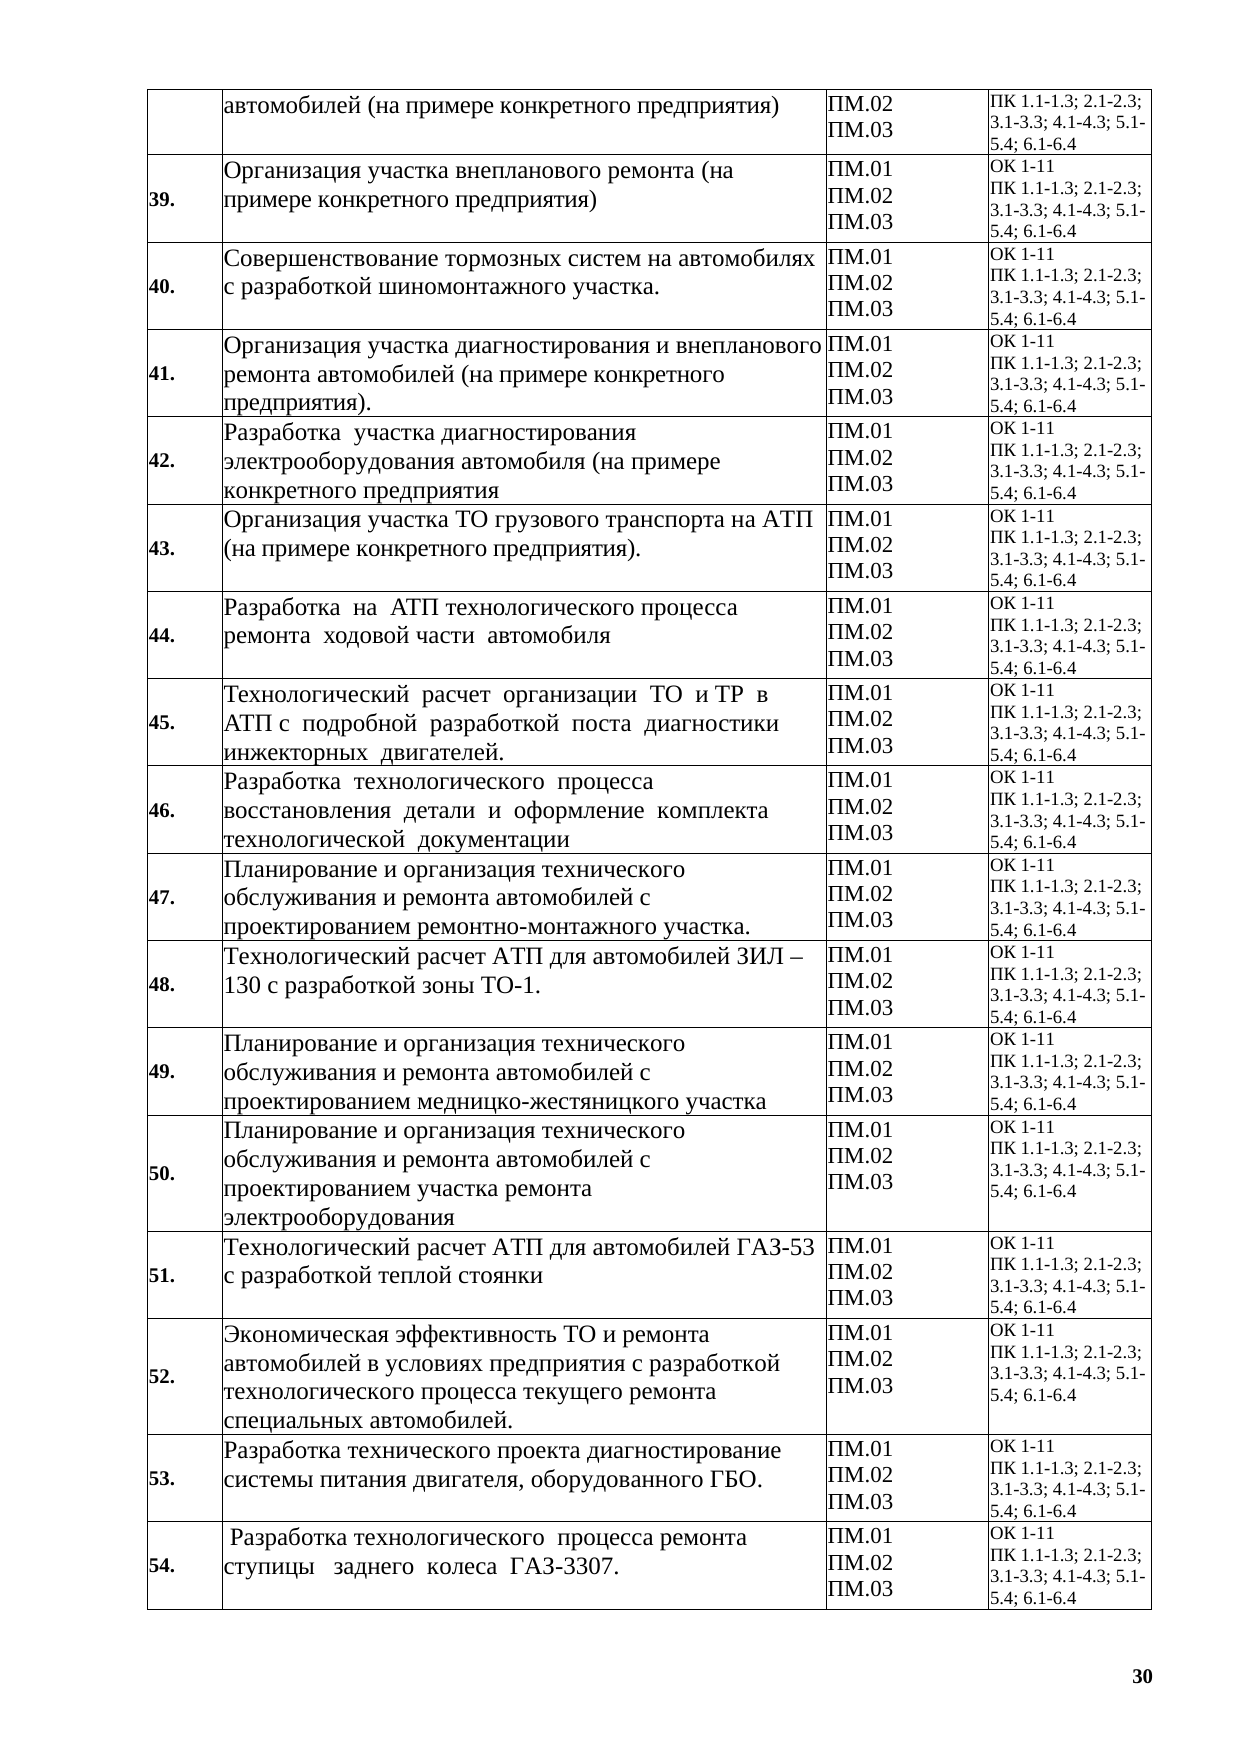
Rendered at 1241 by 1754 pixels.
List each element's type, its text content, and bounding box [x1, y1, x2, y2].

table_cell ОК 1-11 ПК 1.1-1.3; 2.1-2.3; 3.1-3.3; 4.1-4.3; 5.1-5.4; 6.1-6.4 [989, 330, 1151, 416]
table_cell [148, 1232, 222, 1318]
table_cell ОК 1-11 ПК 1.1-1.3; 2.1-2.3; 3.1-3.3; 4.1-4.3; 5.1-5.4; 6.1-6.4 [989, 766, 1151, 853]
table_cell Технологический расчет организации ТО и ТР в АТП с подробной разработкой поста диагностики инжекторных двигателей. [223, 679, 826, 765]
table_cell ОК 1-11 ПК 1.1-1.3; 2.1-2.3; 3.1-3.3; 4.1-4.3; 5.1-5.4; 6.1-6.4 [989, 1028, 1151, 1114]
table_cell [148, 417, 222, 503]
table_cell Разработка технологического процесса восстановления детали и оформление комплекта технологической документации [223, 766, 826, 853]
table_cell [148, 243, 222, 329]
table_cell ПМ.01 ПМ.02 ПМ.03 [827, 1522, 988, 1608]
table_cell Разработка на АТП технологического процесса ремонта ходовой части автомобиля [223, 592, 826, 678]
table_cell ПМ.01 ПМ.02 ПМ.03 [827, 330, 988, 416]
table_cell Планирование и организация технического обслуживания и ремонта автомобилей с проектированием медницко-жестяницкого участка [223, 1028, 826, 1114]
table_cell [148, 1522, 222, 1608]
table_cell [989, 90, 1151, 154]
table_cell ОК 1-11 ПК 1.1-1.3; 2.1-2.3; 3.1-3.3; 4.1-4.3; 5.1-5.4; 6.1-6.4 [989, 417, 1151, 503]
table_cell Разработка участка диагностирования электрооборудования автомобиля (на примере конкретного предприятия [223, 417, 826, 503]
table_cell ОК 1-11 ПК 1.1-1.3; 2.1-2.3; 3.1-3.3; 4.1-4.3; 5.1-5.4; 6.1-6.4 [989, 155, 1151, 242]
table_cell ОК 1-11 ПК 1.1-1.3; 2.1-2.3; 3.1-3.3; 4.1-4.3; 5.1-5.4; 6.1-6.4 [989, 1435, 1151, 1521]
table_cell Разработка технического проекта диагностирование системы питания двигателя, оборудованного ГБО. [223, 1435, 826, 1521]
table_cell ПМ.01 ПМ.02 ПМ.03 [827, 90, 988, 154]
table_cell [148, 766, 222, 853]
table_cell ПМ.01 ПМ.02 ПМ.03 [827, 1028, 988, 1114]
table_cell Технологический расчет АТП для автомобилей ГАЗ-53 с разработкой теплой стоянки [223, 1232, 826, 1318]
table_cell ПМ.01 ПМ.02 ПМ.03 [827, 1319, 988, 1434]
table_cell ОК 1-11 ПК 1.1-1.3; 2.1-2.3; 3.1-3.3; 4.1-4.3; 5.1-5.4; 6.1-6.4 [989, 243, 1151, 329]
table_cell ПМ.01 ПМ.02 ПМ.03 [827, 854, 988, 940]
table_cell [148, 854, 222, 940]
table_cell Экономическая эффективность ТО и ремонта автомобилей в условиях предприятия с разработкой технологического процесса текущего ремонта специальных автомобилей. [223, 1319, 826, 1434]
table_cell ПМ.01 ПМ.02 ПМ.03 [827, 1435, 988, 1521]
table_cell Технологический расчет АТП для автомобилей ЗИЛ – 130 с разработкой зоны ТО-1. [223, 941, 826, 1027]
table_cell Планирование и организация технического обслуживания и ремонта автомобилей с проектированием ремонтно-монтажного участка. [223, 854, 826, 940]
table_cell ОК 1-11 ПК 1.1-1.3; 2.1-2.3; 3.1-3.3; 4.1-4.3; 5.1-5.4; 6.1-6.4 [989, 679, 1151, 765]
table_cell [148, 941, 222, 1027]
table_cell [148, 1028, 222, 1114]
table_cell Модернизация технического обслуживания автомобилей (на примере конкретного предприятия) [223, 90, 826, 154]
table_cell ПМ.01 ПМ.02 ПМ.03 [827, 243, 988, 329]
table_cell ОК 1-11 ПК 1.1-1.3; 2.1-2.3; 3.1-3.3; 4.1-4.3; 5.1-5.4; 6.1-6.4 [989, 592, 1151, 678]
table_cell ПМ.01 ПМ.02 ПМ.03 [827, 941, 988, 1027]
table_cell [148, 90, 222, 154]
table_cell [148, 505, 222, 591]
table_cell [148, 1435, 222, 1521]
table_cell ОК 1-11 ПК 1.1-1.3; 2.1-2.3; 3.1-3.3; 4.1-4.3; 5.1-5.4; 6.1-6.4 [989, 1319, 1151, 1434]
table_cell [148, 1116, 222, 1231]
table_cell Организация участка внепланового ремонта (на примере конкретного предприятия) [223, 155, 826, 242]
table_cell Организация участка ТО грузового транспорта на АТП (на примере конкретного предприятия). [223, 505, 826, 591]
table_cell ПМ.01 ПМ.02 ПМ.03 [827, 1116, 988, 1231]
table_cell Разработка технологического процесса ремонта ступицы заднего колеса ГАЗ-3307. [223, 1522, 826, 1608]
table_cell ОК 1-11 ПК 1.1-1.3; 2.1-2.3; 3.1-3.3; 4.1-4.3; 5.1-5.4; 6.1-6.4 [989, 505, 1151, 591]
table_cell ПМ.01 ПМ.02 ПМ.03 [827, 417, 988, 503]
table_cell Совершенствование тормозных систем на автомобилях с разработкой шиномонтажного участка. [223, 243, 826, 329]
table_cell ПМ.01 ПМ.02 ПМ.03 [827, 505, 988, 591]
table_cell ОК 1-11 ПК 1.1-1.3; 2.1-2.3; 3.1-3.3; 4.1-4.3; 5.1-5.4; 6.1-6.4 [989, 941, 1151, 1027]
table_cell Планирование и организация технического обслуживания и ремонта автомобилей с проектированием участка ремонта электрооборудования [223, 1116, 826, 1231]
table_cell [989, 1522, 1151, 1608]
table_cell [148, 592, 222, 678]
table_cell ПМ.01 ПМ.02 ПМ.03 [827, 766, 988, 853]
table_cell ОК 1-11 ПК 1.1-1.3; 2.1-2.3; 3.1-3.3; 4.1-4.3; 5.1-5.4; 6.1-6.4 [989, 854, 1151, 940]
table_cell ПМ.01 ПМ.02 ПМ.03 [827, 679, 988, 765]
table_cell ОК 1-11 ПК 1.1-1.3; 2.1-2.3; 3.1-3.3; 4.1-4.3; 5.1-5.4; 6.1-6.4 [989, 1116, 1151, 1231]
table_cell [148, 330, 222, 416]
table_cell ПМ.01 ПМ.02 ПМ.03 [827, 592, 988, 678]
table_cell [148, 679, 222, 765]
table_cell [148, 1319, 222, 1434]
table_cell ПМ.01 ПМ.02 ПМ.03 [827, 1232, 988, 1318]
table_cell ОК 1-11 ПК 1.1-1.3; 2.1-2.3; 3.1-3.3; 4.1-4.3; 5.1-5.4; 6.1-6.4 [989, 1232, 1151, 1318]
table_cell ПМ.01 ПМ.02 ПМ.03 [827, 155, 988, 242]
table_cell Организация участка диагностирования и внепланового ремонта автомобилей (на примере конкретного предприятия). [223, 330, 826, 416]
table_cell [148, 155, 222, 242]
